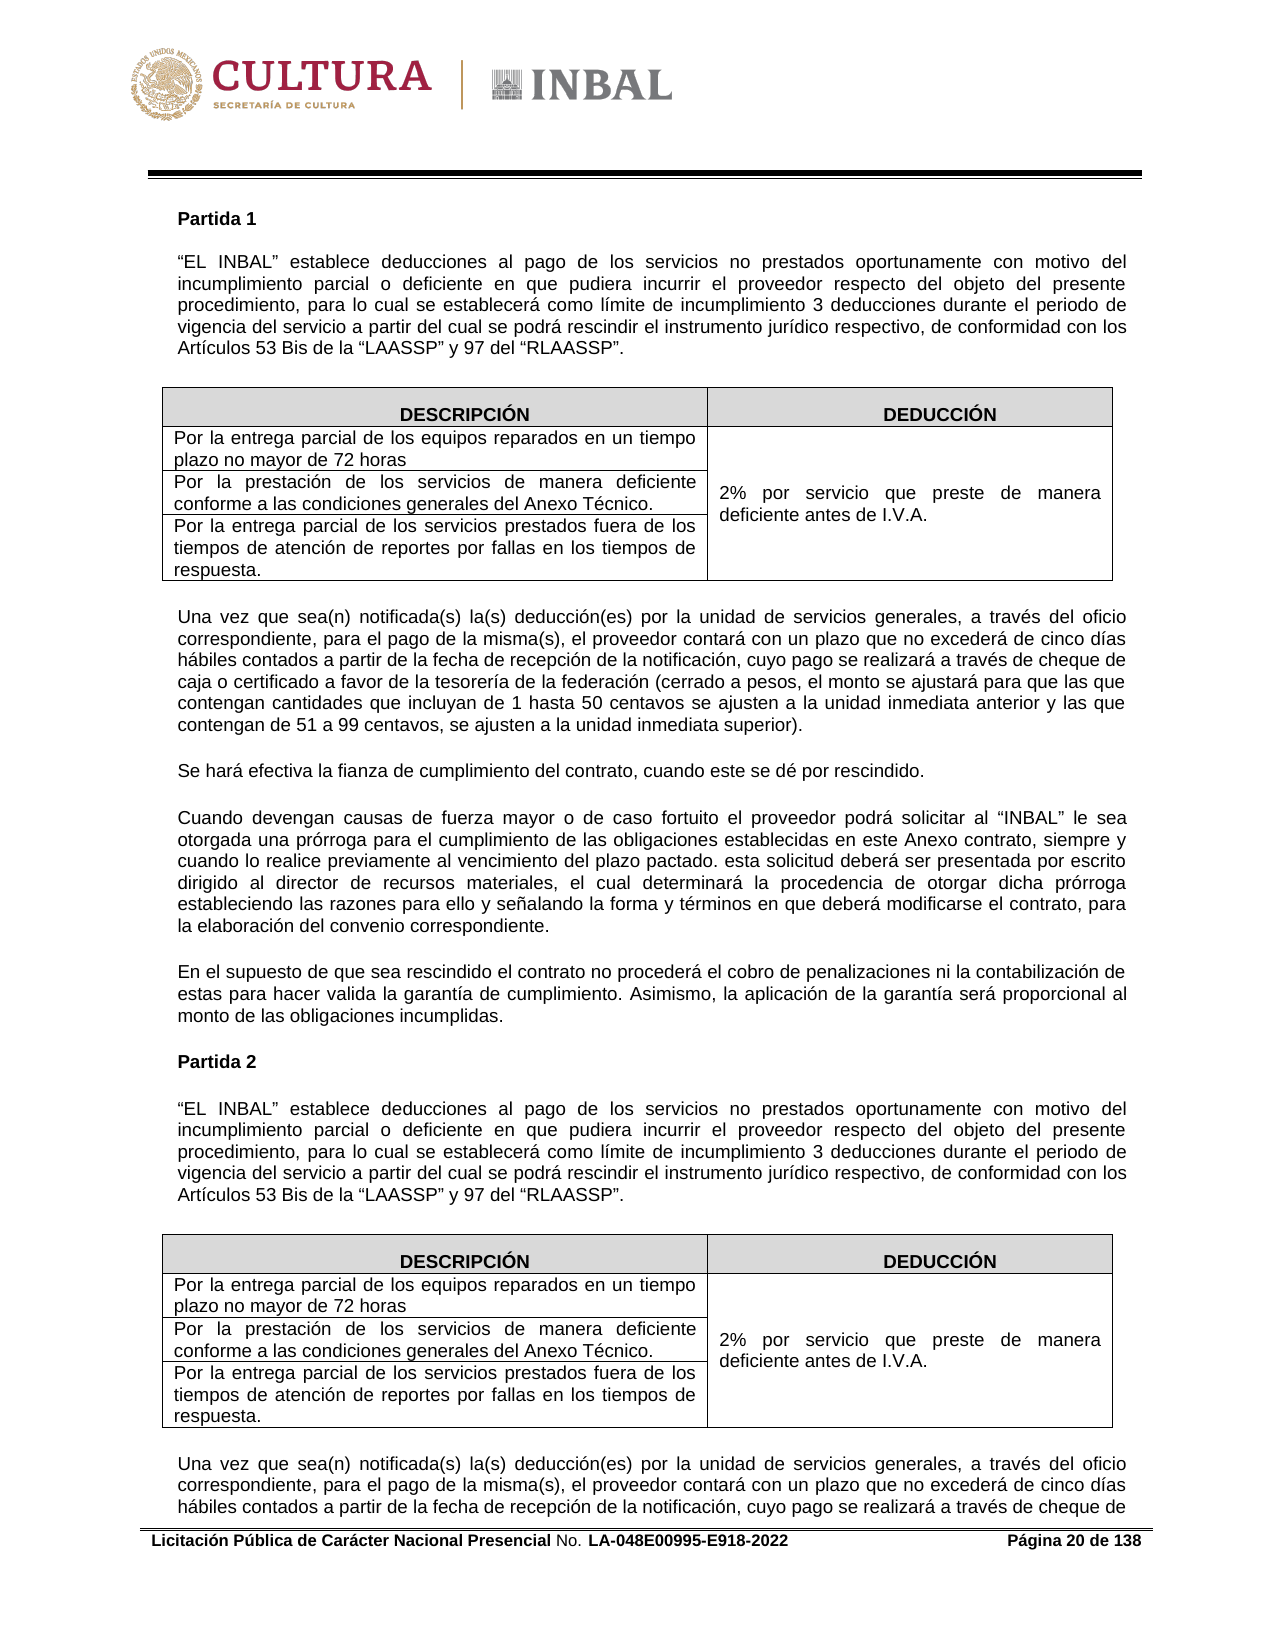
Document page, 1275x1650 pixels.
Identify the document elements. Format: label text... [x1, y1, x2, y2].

table_cell Por la prestación de los servicios de manera deficiente conforme a las condiciones generales del Anexo Técnico. [163, 471, 707, 514]
table_cell 2% por servicio que preste de manera deficiente antes de I.V.A. [708, 427, 1112, 580]
picture [37, 3, 764, 166]
table_header DEDUCCIÓN [708, 388, 1112, 426]
table_cell Por la entrega parcial de los equipos reparados en un tiempo plazo no mayor de 72 horas [163, 427, 707, 470]
table_header DESCRIPCIÓN [163, 1235, 707, 1273]
table_cell Por la prestación de los servicios de manera deficiente conforme a las condiciones generales del Anexo Técnico. [163, 1318, 707, 1361]
table_cell Por la entrega parcial de los servicios prestados fuera de los tiempos de atención de reportes por fallas en los tiempos de respuesta. [163, 1362, 707, 1427]
text “EL INBAL” establece deducciones al pago de los servicios no prestados oportunamente con motivo del incumplimiento parcial o deficiente en que pudiera incurrir el proveedor respecto del objeto del presente procedimiento, para lo cual se establecerá como límite de incumplimiento 3 deducciones durante el periodo de vigencia del servicio a partir del cual se podrá rescindir el instrumento jurídico respectivo, de conformidad con los Artículos 53 Bis de la “LAASSP” y 97 del “RLAASSP”. [177, 251, 1127, 358]
text Se hará efectiva la fianza de cumplimiento del contrato, cuando este se dé por rescindido. [177, 760, 1127, 782]
text Partida 1 [177, 208, 1127, 229]
text Partida 2 [177, 1051, 1127, 1072]
table_cell Por la entrega parcial de los servicios prestados fuera de los tiempos de atención de reportes por fallas en los tiempos de respuesta. [163, 515, 707, 580]
text En el supuesto de que sea rescindido el contrato no procederá el cobro de penalizaciones ni la contabilización de estas para hacer valida la garantía de cumplimiento. Asimismo, la aplicación de la garantía será proporcional al monto de las obligaciones incumplidas. [177, 961, 1127, 1026]
table_cell 2% por servicio que preste de manera deficiente antes de I.V.A. [708, 1274, 1112, 1427]
text “EL INBAL” establece deducciones al pago de los servicios no prestados oportunamente con motivo del incumplimiento parcial o deficiente en que pudiera incurrir el proveedor respecto del objeto del presente procedimiento, para lo cual se establecerá como límite de incumplimiento 3 deducciones durante el periodo de vigencia del servicio a partir del cual se podrá rescindir el instrumento jurídico respectivo, de conformidad con los Artículos 53 Bis de la “LAASSP” y 97 del “RLAASSP”. [177, 1097, 1127, 1205]
table_header DEDUCCIÓN [708, 1235, 1112, 1273]
table_cell Por la entrega parcial de los equipos reparados en un tiempo plazo no mayor de 72 horas [163, 1274, 707, 1317]
table_header DESCRIPCIÓN [163, 388, 707, 426]
text Cuando devengan causas de fuerza mayor o de caso fortuito el proveedor podrá solicitar al “INBAL” le sea otorgada una prórroga para el cumplimiento de las obligaciones establecidas en este Anexo contrato, siempre y cuando lo realice previamente al vencimiento del plazo pactado. esta solicitud deberá ser presentada por escrito dirigido al director de recursos materiales, el cual determinará la procedencia de otorgar dicha prórroga estableciendo las razones para ello y señalando la forma y términos en que deberá modificarse el contrato, para la elaboración del convenio correspondiente. [177, 807, 1127, 936]
